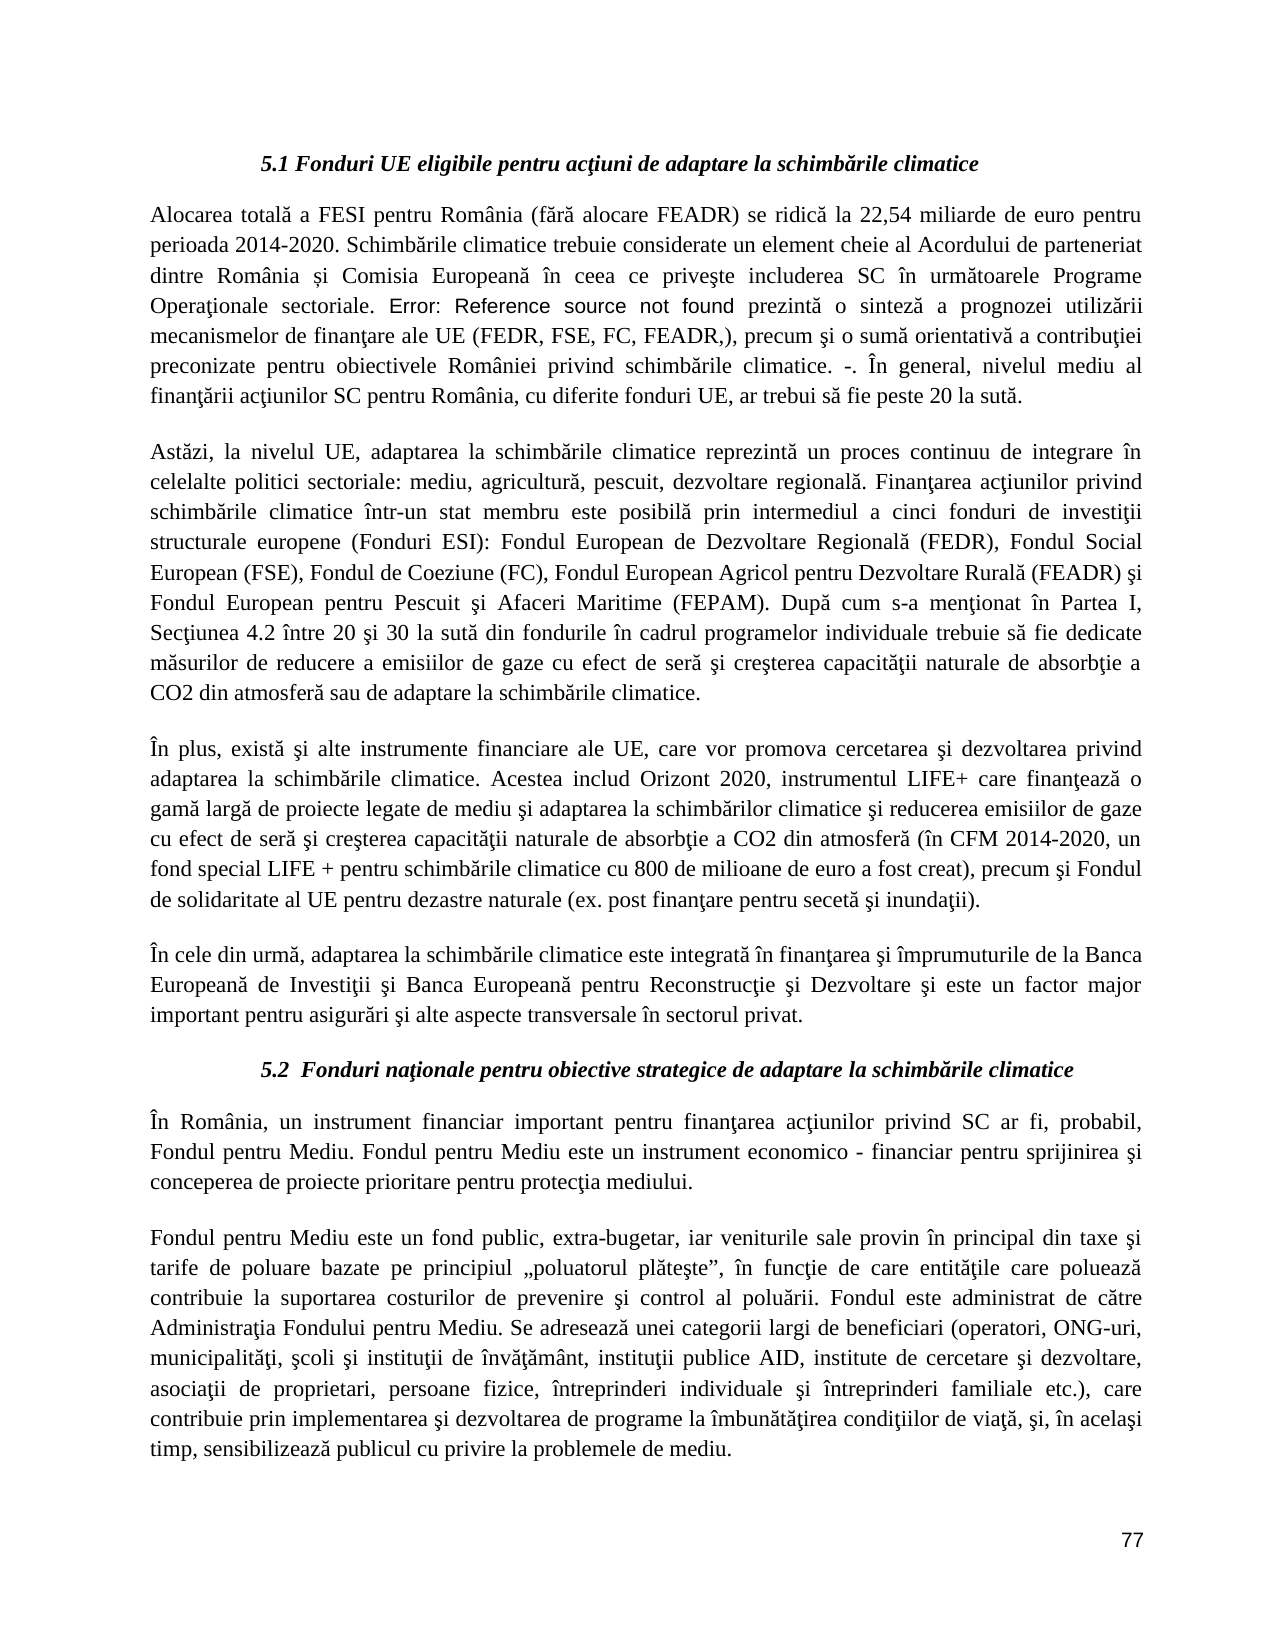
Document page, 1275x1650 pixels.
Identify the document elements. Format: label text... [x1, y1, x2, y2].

subtitle 5.1 Fonduri UE eligibile pentru acţiuni de adaptare la schimbările climatice [261, 150, 1144, 176]
text În plus, există şi alte instrumente financiare ale UE, care vor promova cercetarea şi dezvoltarea privind adaptarea la schimbările climatice. Acestea includ Orizont 2020, instrumentul LIFE+ care finanţează o gamă largă de proiecte legate de mediu şi adaptarea la schimbărilor climatice şi reducerea emisiilor de gaze cu efect de seră şi creşterea capacităţii naturale de absorbţie a CO2 din atmosferă (în CFM 2014-2020, un fond special LIFE + pentru schimbările climatice cu 800 de milioane de euro a fost creat), precum şi Fondul de solidaritate al UE pentru dezastre naturale (ex. post finanţare pentru secetă şi inundaţii). [150, 735, 1144, 912]
text În cele din urmă, adaptarea la schimbările climatice este integrată în finanţarea şi împrumuturile de la Banca Europeană de Investiţii şi Banca Europeană pentru Reconstrucţie şi Dezvoltare şi este un factor major important pentru asigurări şi alte aspecte transversale în sectorul privat. [150, 941, 1144, 1028]
text Astăzi, la nivelul UE, adaptarea la schimbările climatice reprezintă un proces continuu de integrare în celelalte politici sectoriale: mediu, agricultură, pescuit, dezvoltare regională. Finanţarea acţiunilor privind schimbările climatice într-un stat membru este posibilă prin intermediul a cinci fonduri de investiţii structurale europene (Fonduri ESI): Fondul European de Dezvoltare Regională (FEDR), Fondul Social European (FSE), Fondul de Coeziune (FC), Fondul European Agricol pentru Dezvoltare Rurală (FEADR) şi Fondul European pentru Pescuit şi Afaceri Maritime (FEPAM). După cum s-a menţionat în Partea I, Secţiunea 4.2 între 20 şi 30 la sută din fondurile în cadrul programelor individuale trebuie să fie dedicate măsurilor de reducere a emisiilor de gaze cu efect de seră şi creşterea capacităţii naturale de absorbţie a CO2 din atmosferă sau de adaptare la schimbările climatice. [150, 438, 1144, 706]
text Fondul pentru Mediu este un fond public, extra-bugetar, iar veniturile sale provin în principal din taxe şi tarife de poluare bazate pe principiul „poluatorul plăteşte”, în funcţie de care entităţile care poluează contribuie la suportarea costurilor de prevenire şi control al poluării. Fondul este administrat de către Administraţia Fondului pentru Mediu. Se adresează unei categorii largi de beneficiari (operatori, ONG-uri, municipalităţi, şcoli şi instituţii de învăţământ, instituţii publice AID, institute de cercetare şi dezvoltare, asociaţii de proprietari, persoane fizice, întreprinderi individuale şi întreprinderi familiale etc.), care contribuie prin implementarea şi dezvoltarea de programe la îmbunătăţirea condiţiilor de viaţă, şi, în acelaşi timp, sensibilizează publicul cu privire la problemele de mediu. [150, 1223, 1144, 1461]
text În România, un instrument financiar important pentru finanţarea acţiunilor privind SC ar fi, probabil, Fondul pentru Mediu. Fondul pentru Mediu este un instrument economico - financiar pentru sprijinirea şi conceperea de proiecte prioritare pentru protecţia mediului. [150, 1108, 1144, 1195]
subtitle 5.2 Fonduri naţionale pentru obiective strategice de adaptare la schimbările climatice [261, 1057, 1144, 1083]
